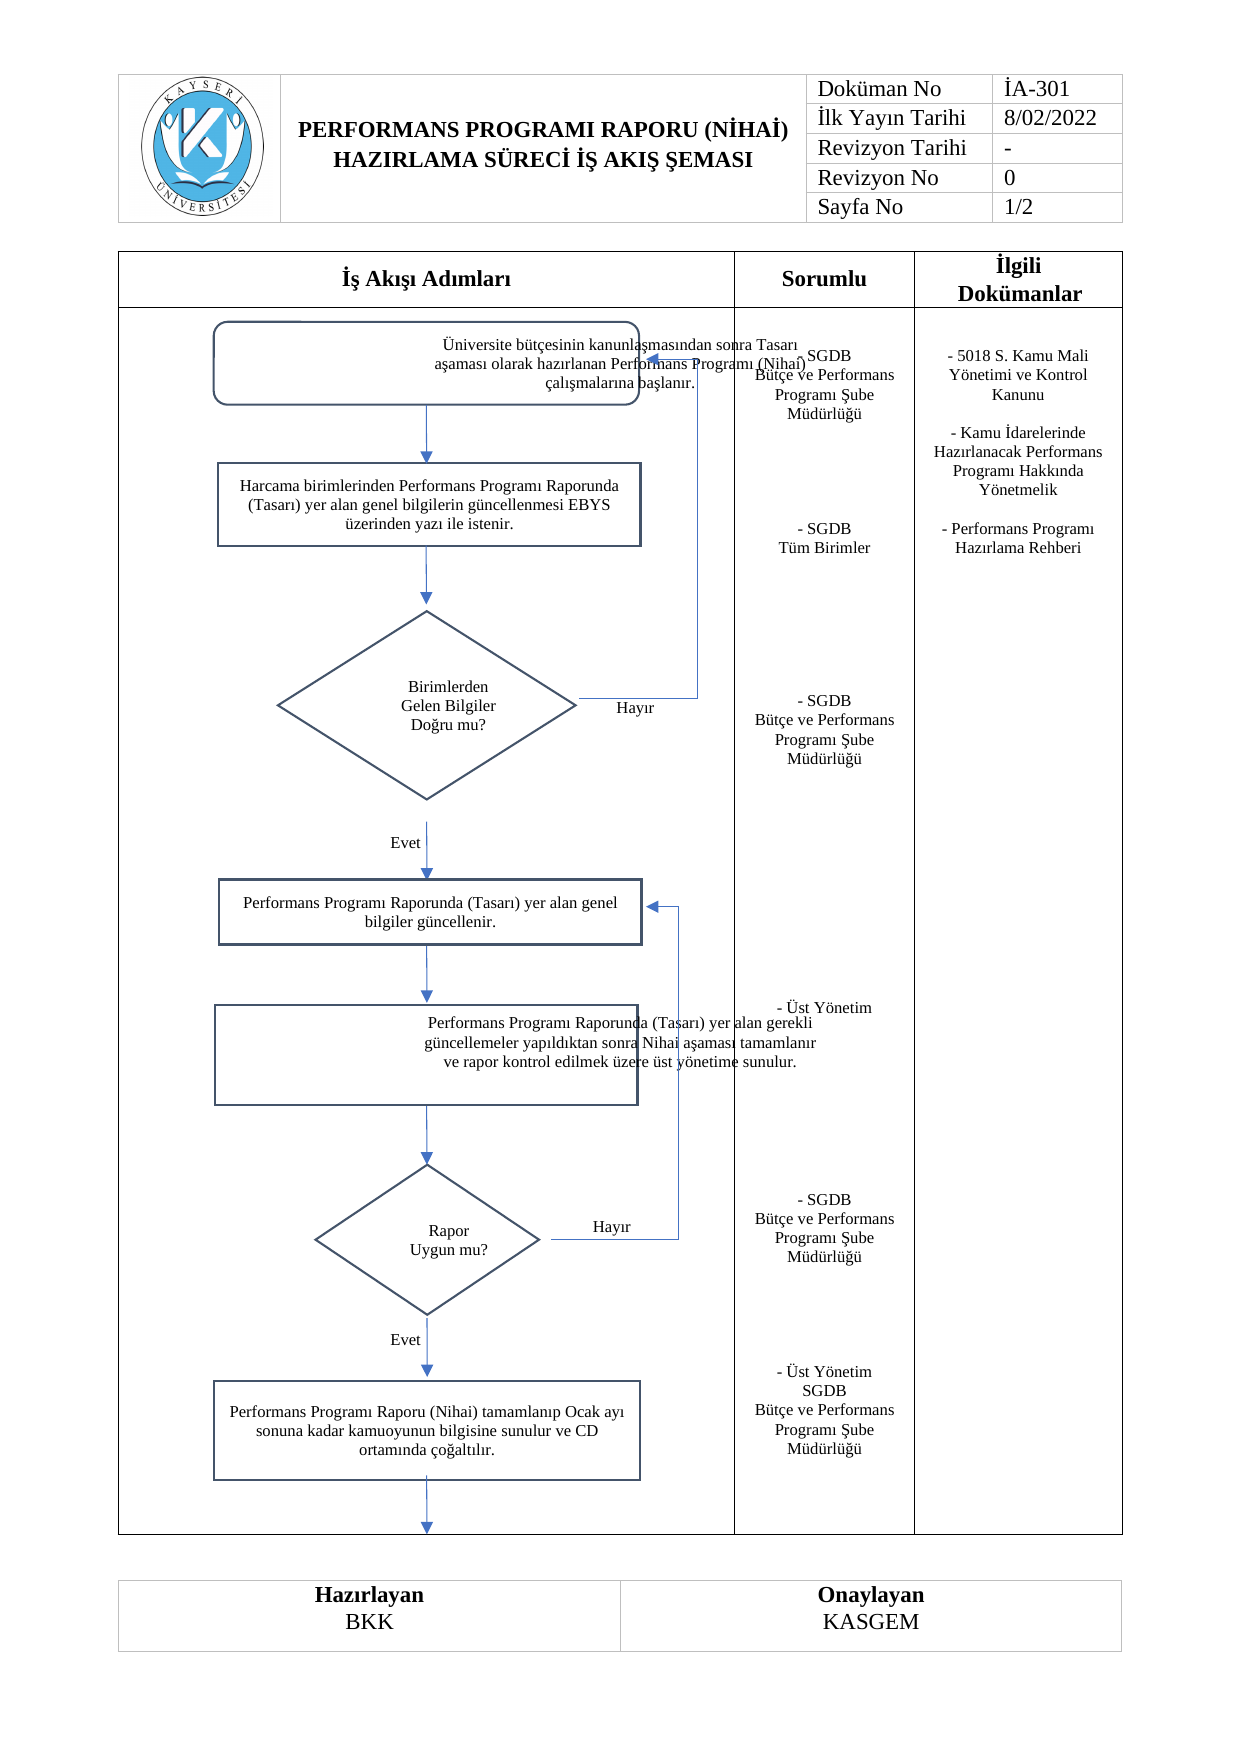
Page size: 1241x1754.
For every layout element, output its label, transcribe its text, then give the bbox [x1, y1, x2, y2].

table_header Sorumlu [735, 252, 914, 307]
table_cell - SGDB Bütçe ve Performans Programı Şube Müdürlüğü - SGDB Tüm Birimler - SGDB Bütçe ve Performans Programı Şube Müdürlüğü - Üst Yönetim - SGDB Bütçe ve Performans Programı Şube Müdürlüğü - Üst Yönetim SGDB Bütçe ve Performans Programı Şube Müdürlüğü [735, 308, 914, 1534]
table_header İş Akışı Adımları [119, 252, 734, 307]
table_cell - 5018 S. Kamu Mali Yönetimi ve Kontrol Kanunu - Kamu İdarelerinde Hazırlanacak Performans Programı Hakkında Yönetmelik - Performans Programı Hazırlama Rehberi [915, 308, 1122, 1534]
table_cell [119, 308, 734, 1534]
table_header İlgili Dokümanlar [915, 252, 1122, 307]
picture [129, 76, 274, 217]
